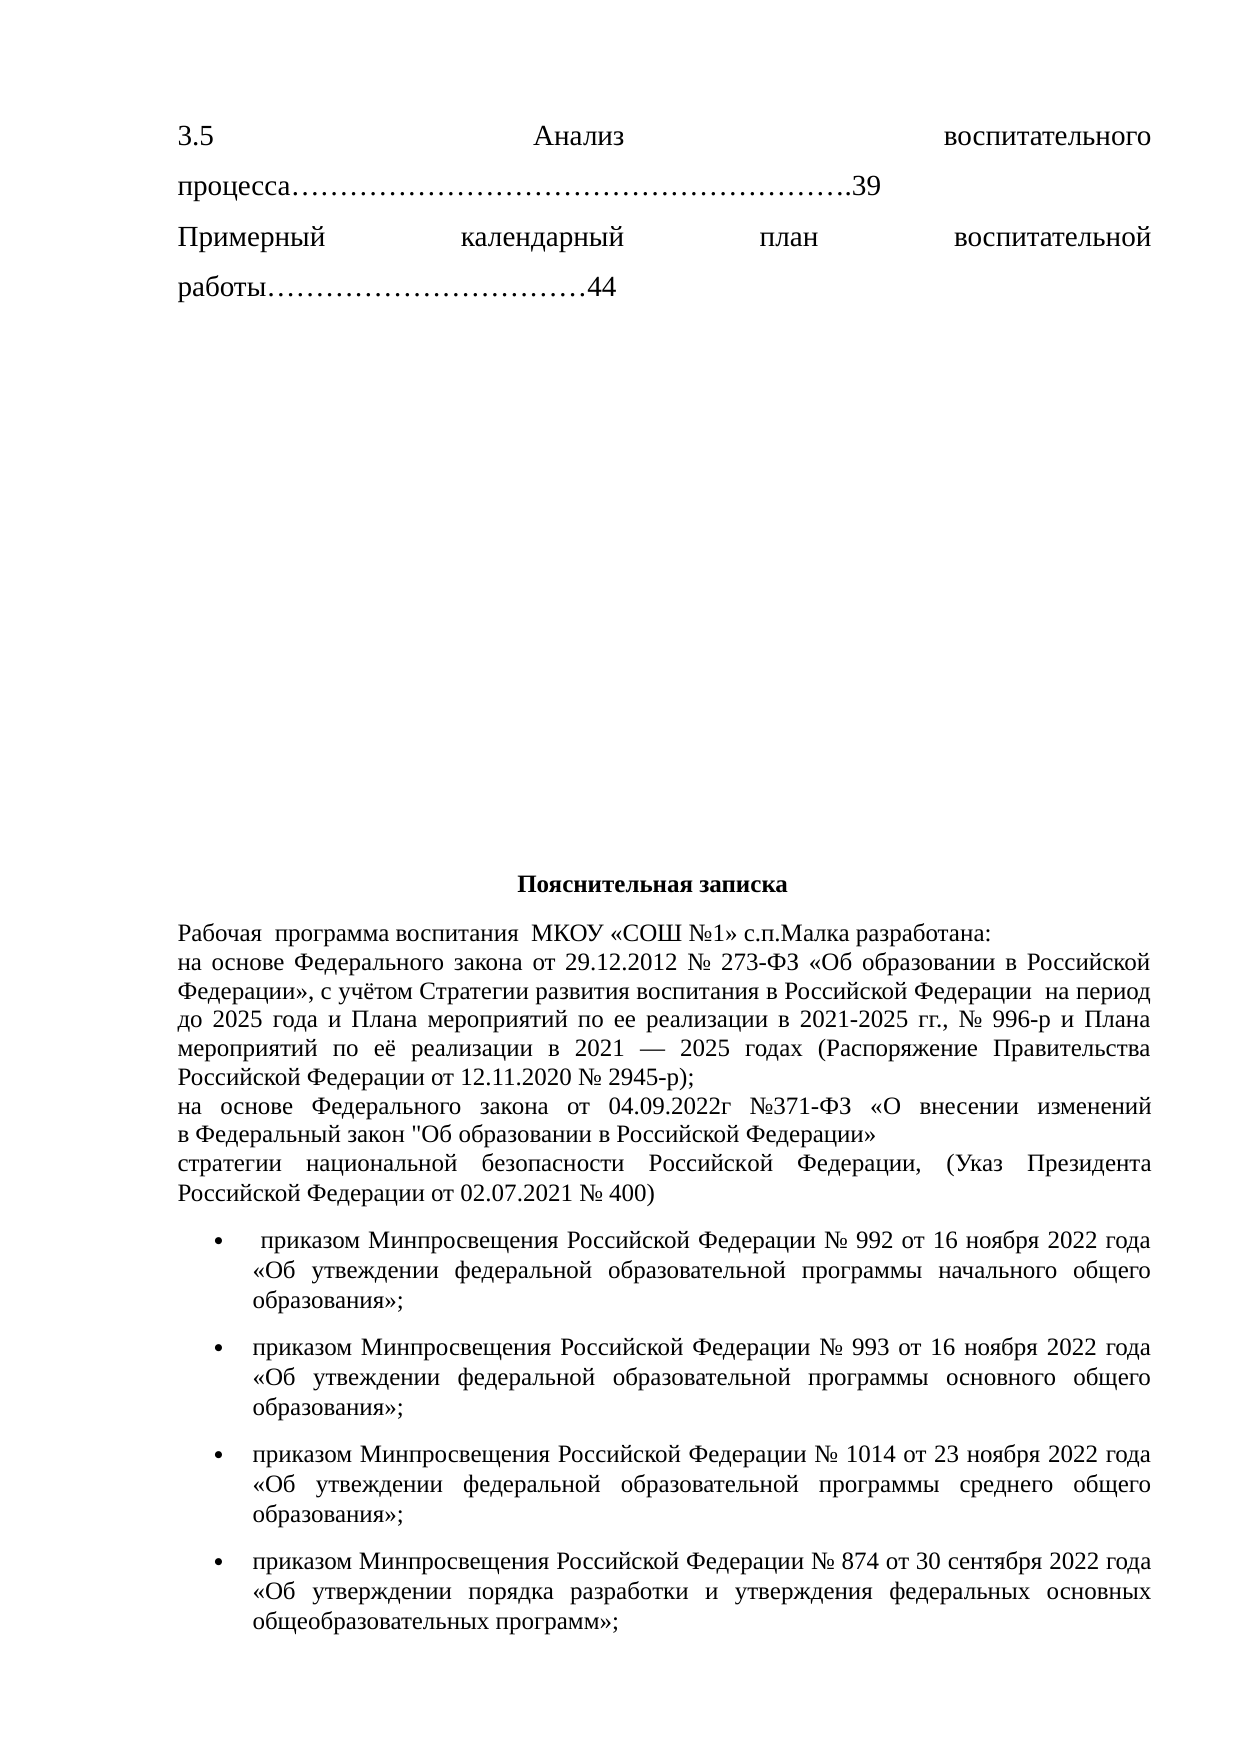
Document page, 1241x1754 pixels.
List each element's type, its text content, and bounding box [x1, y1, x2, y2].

text Пояснительная записка [177, 869, 1152, 898]
text стратегии национальной безопасности Российской Федерации, (Указ Президента Российской Федерации от 02.07.2021 № 400) [177, 1148, 1152, 1207]
list приказом Минпросвещения Российской Федерации № 874 от 30 сентября 2022 года «Об утверждении порядка разработки и утверждения федеральных основных общеобразовательных программ»; [215, 1546, 1152, 1635]
list приказом Минпросвещения Российской Федерации № 992 от 16 ноября 2022 года «Об утвеждении федеральной образовательной программы начального общего образования»; [215, 1225, 1152, 1314]
text на основе Федерального закона от 29.12.2012 № 273-ФЗ «Об образовании в Российской Федерации», с учётом Стратегии развития воспитания в Российской Федерации на период до 2025 года и Плана мероприятий по ее реализации в 2021-2025 гг., № 996-р и Плана мероприятий по её реализации в 2021 — 2025 годах (Распоряжение Правительства Российской Федерации от 12.11.2020 № 2945-р); [177, 947, 1152, 1091]
text Примерный календарный план воспитательной работы……………………………44 [177, 219, 1152, 303]
text на основе Федерального закона от 04.09.2022г №371-ФЗ «О внесении изменений в Федеральный закон "Об образовании в Российской Федерации» [177, 1091, 1152, 1148]
list приказом Минпросвещения Российской Федерации № 993 от 16 ноября 2022 года «Об утвеждении федеральной образовательной программы основного общего образования»; [215, 1332, 1152, 1421]
text Рабочая программа воспитания МКОУ «СОШ №1» с.п.Малка разработана: [177, 918, 1152, 947]
list приказом Минпросвещения Российской Федерации № 1014 от 23 ноября 2022 года «Об утвеждении федеральной образовательной программы среднего общего образования»; [215, 1439, 1152, 1528]
text 3.5 Анализ воспитательного процесса………………………………………………….39 [177, 118, 1152, 202]
